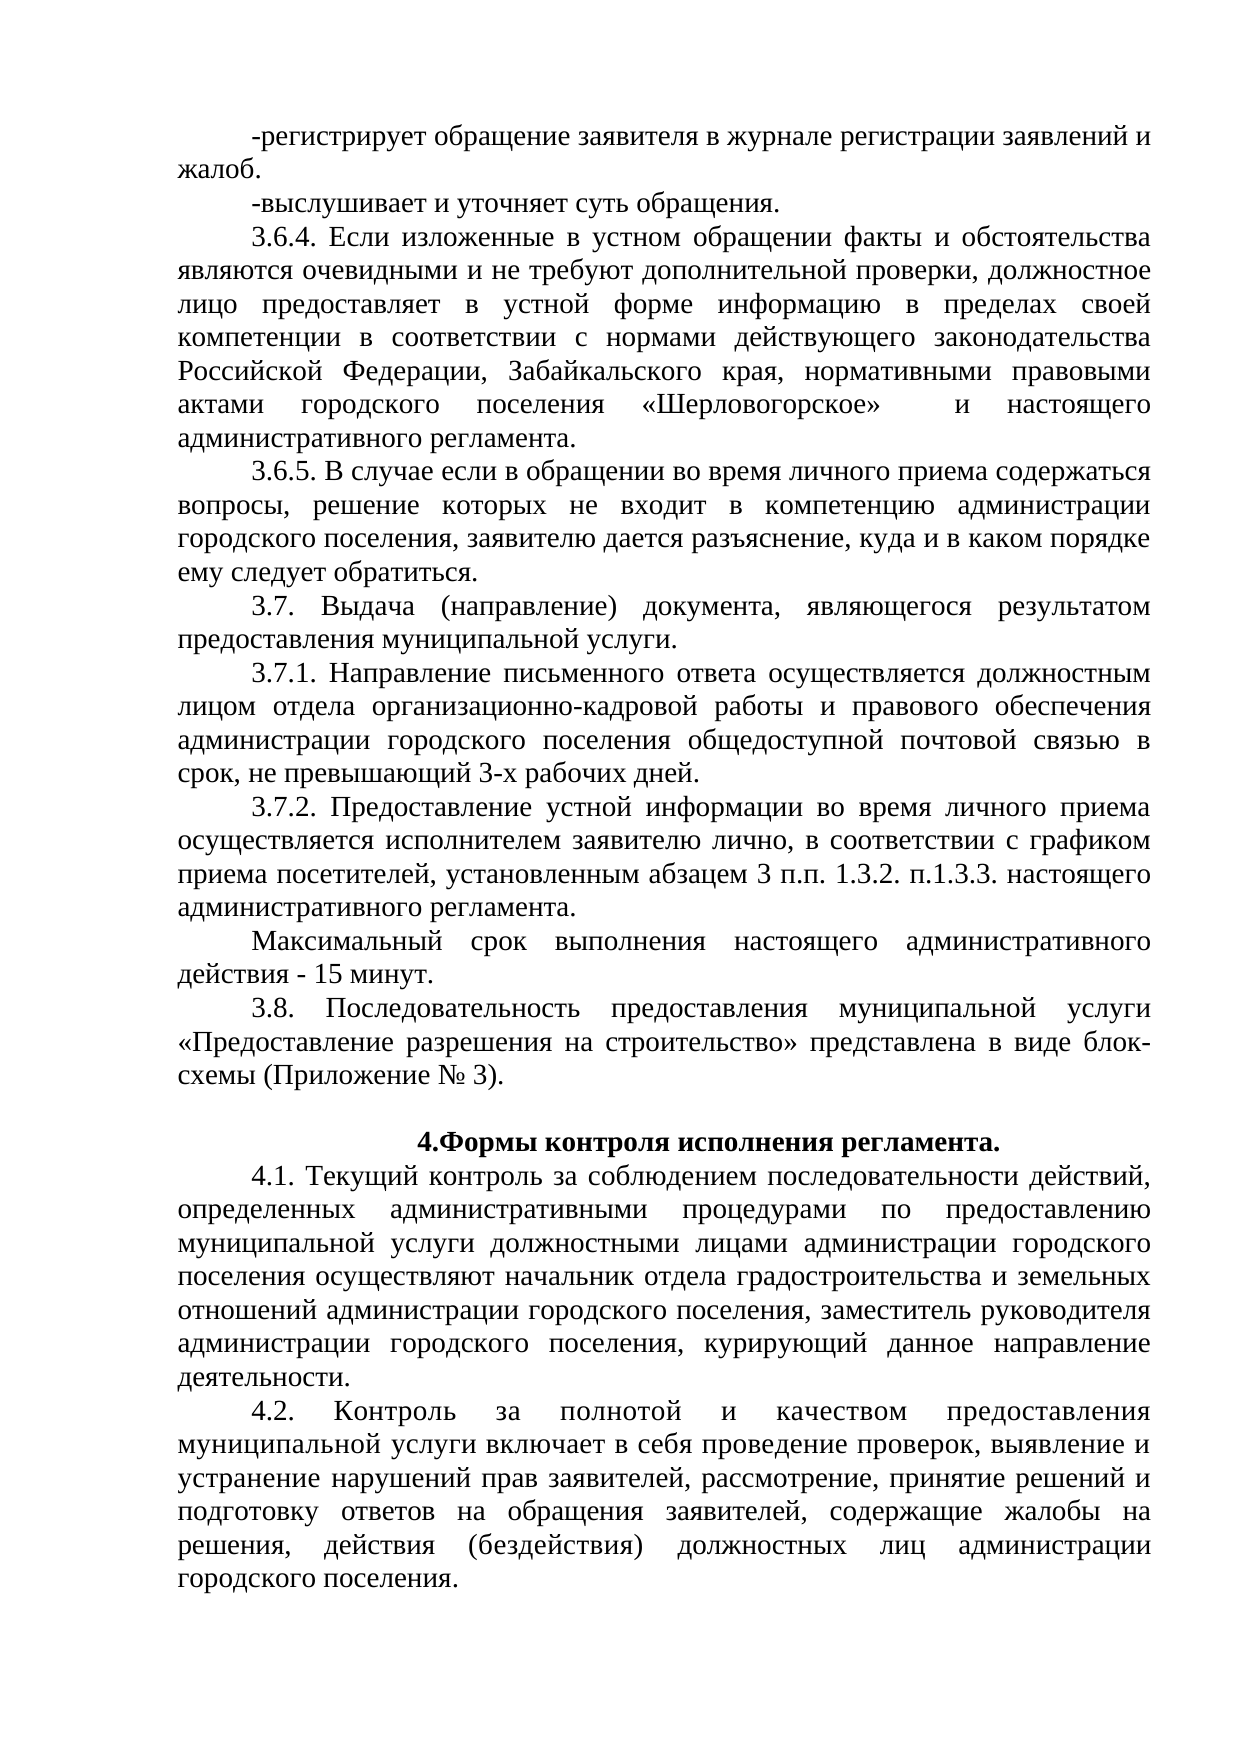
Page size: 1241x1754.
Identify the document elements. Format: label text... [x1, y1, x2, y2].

text 4.1. Текущий контроль за соблюдением последовательности действий, определенных административными процедурами по предоставлению муниципальной услуги должностными лицами администрации городского поселения осуществляют начальник отдела градостроительства и земельных отношений администрации городского поселения, заместитель руководителя администрации городского поселения, курирующий данное направление деятельности. [177, 1158, 1152, 1393]
text 4.Формы контроля исполнения регламента. [177, 1124, 1152, 1158]
text -регистрирует обращение заявителя в журнале регистрации заявлений и жалоб. [177, 118, 1152, 185]
text Максимальный срок выполнения настоящего административного действия - 15 минут. [177, 923, 1152, 990]
text 4.2. Контроль за полнотой и качеством предоставления муниципальной услуги включает в себя проведение проверок, выявление и устранение нарушений прав заявителей, рассмотрение, принятие решений и подготовку ответов на обращения заявителей, содержащие жалобы на решения, действия (бездействия) должностных лиц администрации городского поселения. [177, 1393, 1152, 1594]
text 3.7. Выдача (направление) документа, являющегося результатом предоставления муниципальной услуги. [177, 588, 1152, 655]
text 3.6.4. Если изложенные в устном обращении факты и обстоятельства являются очевидными и не требуют дополнительной проверки, должностное лицо предоставляет в устной форме информацию в пределах своей компетенции в соответствии с нормами действующего законодательства Российской Федерации, Забайкальского края, нормативными правовыми актами городского поселения «Шерловогорское» и настоящего административного регламента. [177, 219, 1152, 453]
text 3.7.2. Предоставление устной информации во время личного приема осуществляется исполнителем заявителю лично, в соответствии с графиком приема посетителей, установленным абзацем 3 п.п. 1.3.2. п.1.3.3. настоящего административного регламента. [177, 789, 1152, 923]
text -выслушивает и уточняет суть обращения. [177, 185, 1152, 219]
text 3.7.1. Направление письменного ответа осуществляется должностным лицом отдела организационно-кадровой работы и правового обеспечения администрации городского поселения общедоступной почтовой связью в срок, не превышающий 3-х рабочих дней. [177, 655, 1152, 789]
text 3.8. Последовательность предоставления муниципальной услуги «Предоставление разрешения на строительство» представлена в виде блок-схемы (Приложение № 3). [177, 990, 1152, 1091]
text 3.6.5. В случае если в обращении во время личного приема содержаться вопросы, решение которых не входит в компетенцию администрации городского поселения, заявителю дается разъяснение, куда и в каком порядке ему следует обратиться. [177, 453, 1152, 588]
